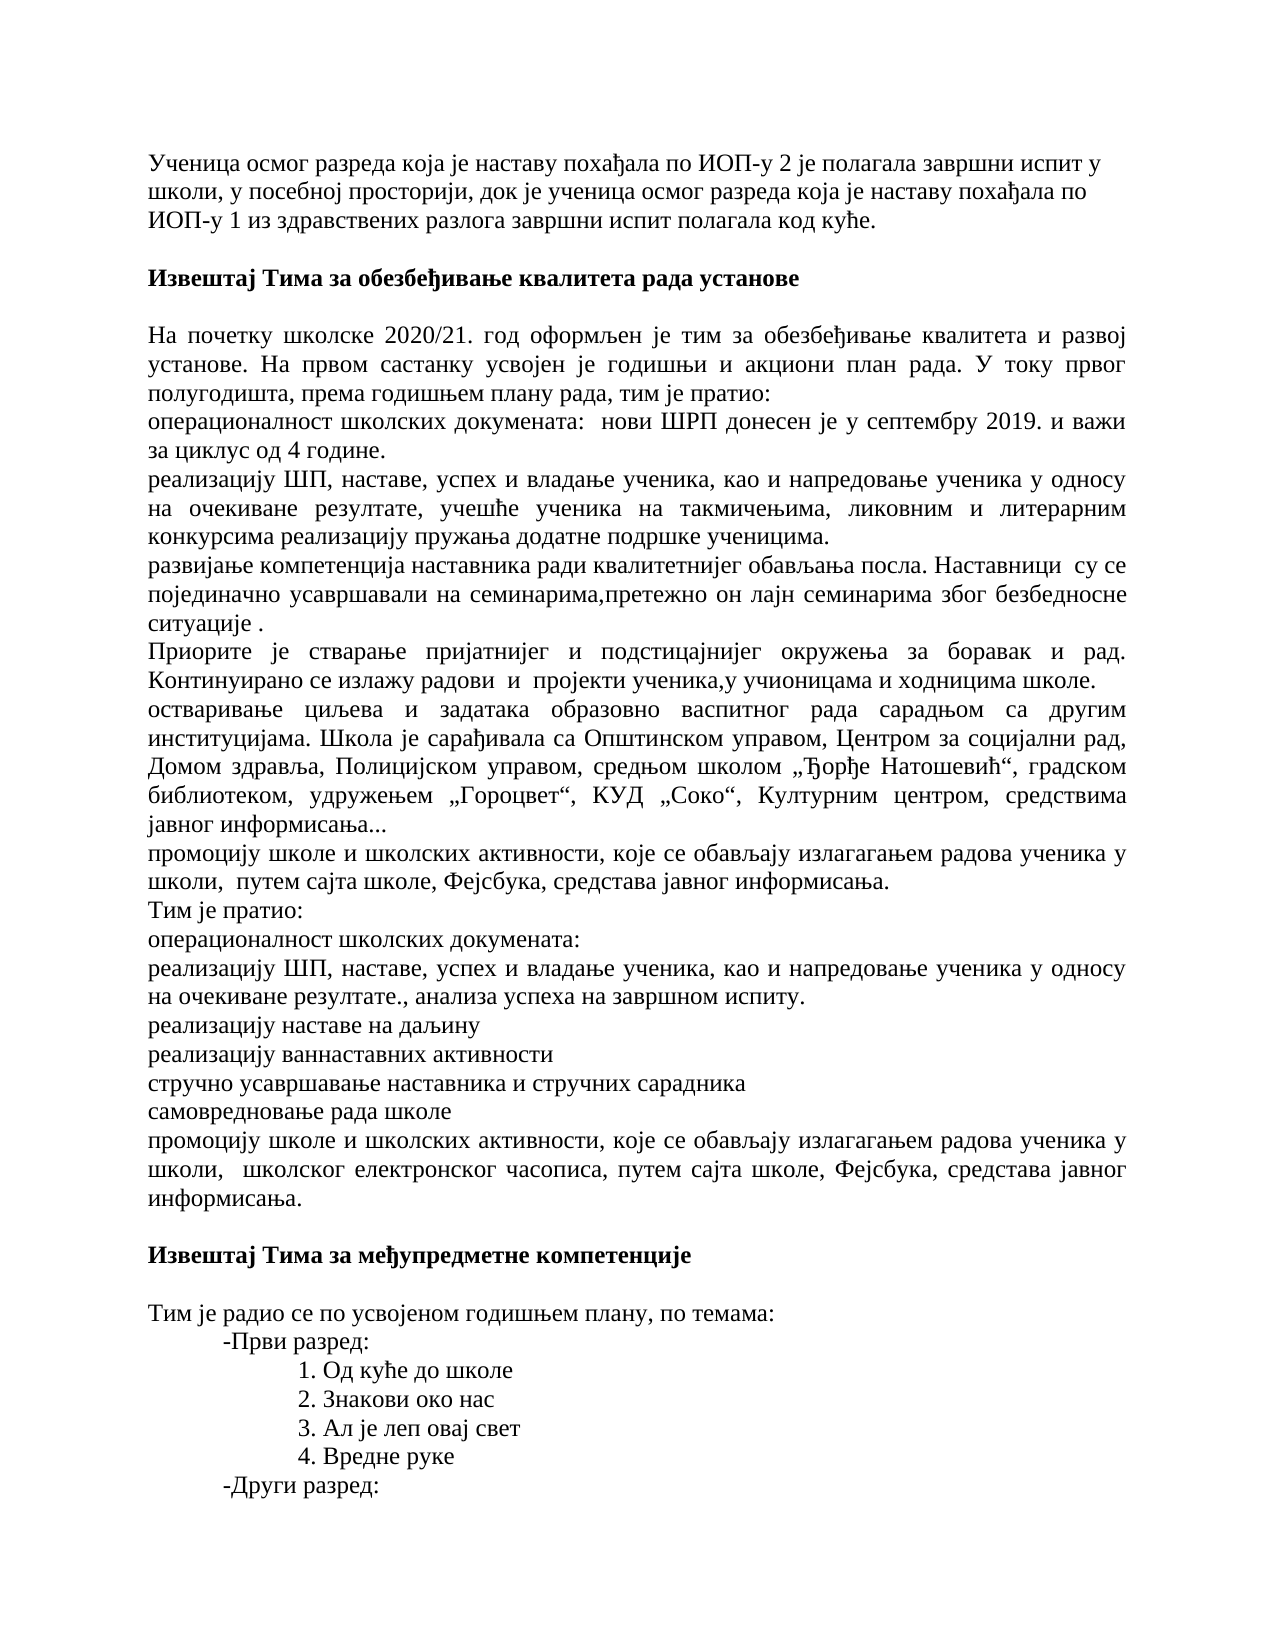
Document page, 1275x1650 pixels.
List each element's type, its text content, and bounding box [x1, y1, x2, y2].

text стручно усавршавање наставника и стручних сарадника [148, 1068, 1127, 1096]
text 2. Знакови око нас [148, 1384, 1127, 1413]
text Извештај Тима за међупредметне компетенције [148, 1240, 1127, 1269]
text Тим је пратио: [148, 895, 1127, 924]
text развијање компетенција наставника ради квалитетнијег обављања посла. Наставници су се појединачно усавршавали на семинарима,претежно он лајн семинарима због безбедносне ситуације . [148, 550, 1127, 636]
text самовредновање рада школе [148, 1096, 1127, 1125]
text операционалност школских докумената: нови ШРП донесен је у септембру 2019. и важи за циклус од 4 године. [148, 406, 1127, 464]
text 3. Ал је леп овај свет [148, 1413, 1127, 1441]
text -Први разред: [148, 1326, 1127, 1355]
text реализацију ШП, наставе, успех и владање ученика, као и напредовање ученика у односу на очекиване резултате, учешће ученика на такмичењима, ликовним и литерарним конкурсима реализацију пружања додатне подршке ученицима. [148, 464, 1127, 550]
text реализацију ШП, наставе, успех и владање ученика, као и напредовање ученика у односу на очекиване резултате., анализа успеха на завршном испиту. [148, 953, 1127, 1010]
text реализацију наставе на даљину [148, 1010, 1127, 1039]
text Ученица осмог разреда која је наставу похађала по ИОП-у 2 је полагала завршни испит у школи, у посебној просторији, док је ученица осмог разреда која је наставу похађала по ИОП-у 1 из здравствених разлога завршни испит полагала код куће. [148, 148, 1127, 234]
text промоцију школе и школских активности, које се обављају излагагањем радова ученика у школи, школског електронског часописа, путем сајта школе, Фејсбука, средстава јавног информисања. [148, 1125, 1127, 1211]
text 1. Од куће до школе [148, 1355, 1127, 1384]
text Приорите је стварање пријатнијег и подстицајнијег окружења за боравак и рад. Континуирано се излажу радови и пројекти ученика,у учионицама и ходницима школе. [148, 636, 1127, 694]
text остваривање циљева и задатака образовно васпитног рада сарадњом са другим институцијама. Школа је сарађивала са Oпштинском управом, Центром за социјални рад, Домом здравља, Полицијском управом, средњом школом „Ђорђе Натошевић“, градском библиотеком, удружењем „Гороцвет“, КУД „Соко“, Културним центром, средствима јавног информисања... [148, 694, 1127, 838]
text 4. Вредне руке [148, 1441, 1127, 1470]
text На почетку школске 2020/21. год оформљен је тим за обезбеђивање квалитета и развој установе. На првом састанку усвојен је годишњи и акциони план рада. У току првог полугодишта, према годишњем плану рада, тим је пратио: [148, 320, 1127, 406]
text Тим је радио се по усвојеном годишњем плану, по темама: [148, 1298, 1127, 1326]
text Извештај Тима за обезбеђивање квалитета рада установе [148, 263, 1127, 291]
text операционалност школских докумената: [148, 924, 1127, 953]
text -Други разред: [148, 1470, 1127, 1499]
text промоцију школе и школских активности, које се обављају излагагањем радова ученика у школи, путем сајта школе, Фејсбука, средстава јавног информисања. [148, 838, 1127, 895]
text реализацију ваннаставних активности [148, 1039, 1127, 1068]
